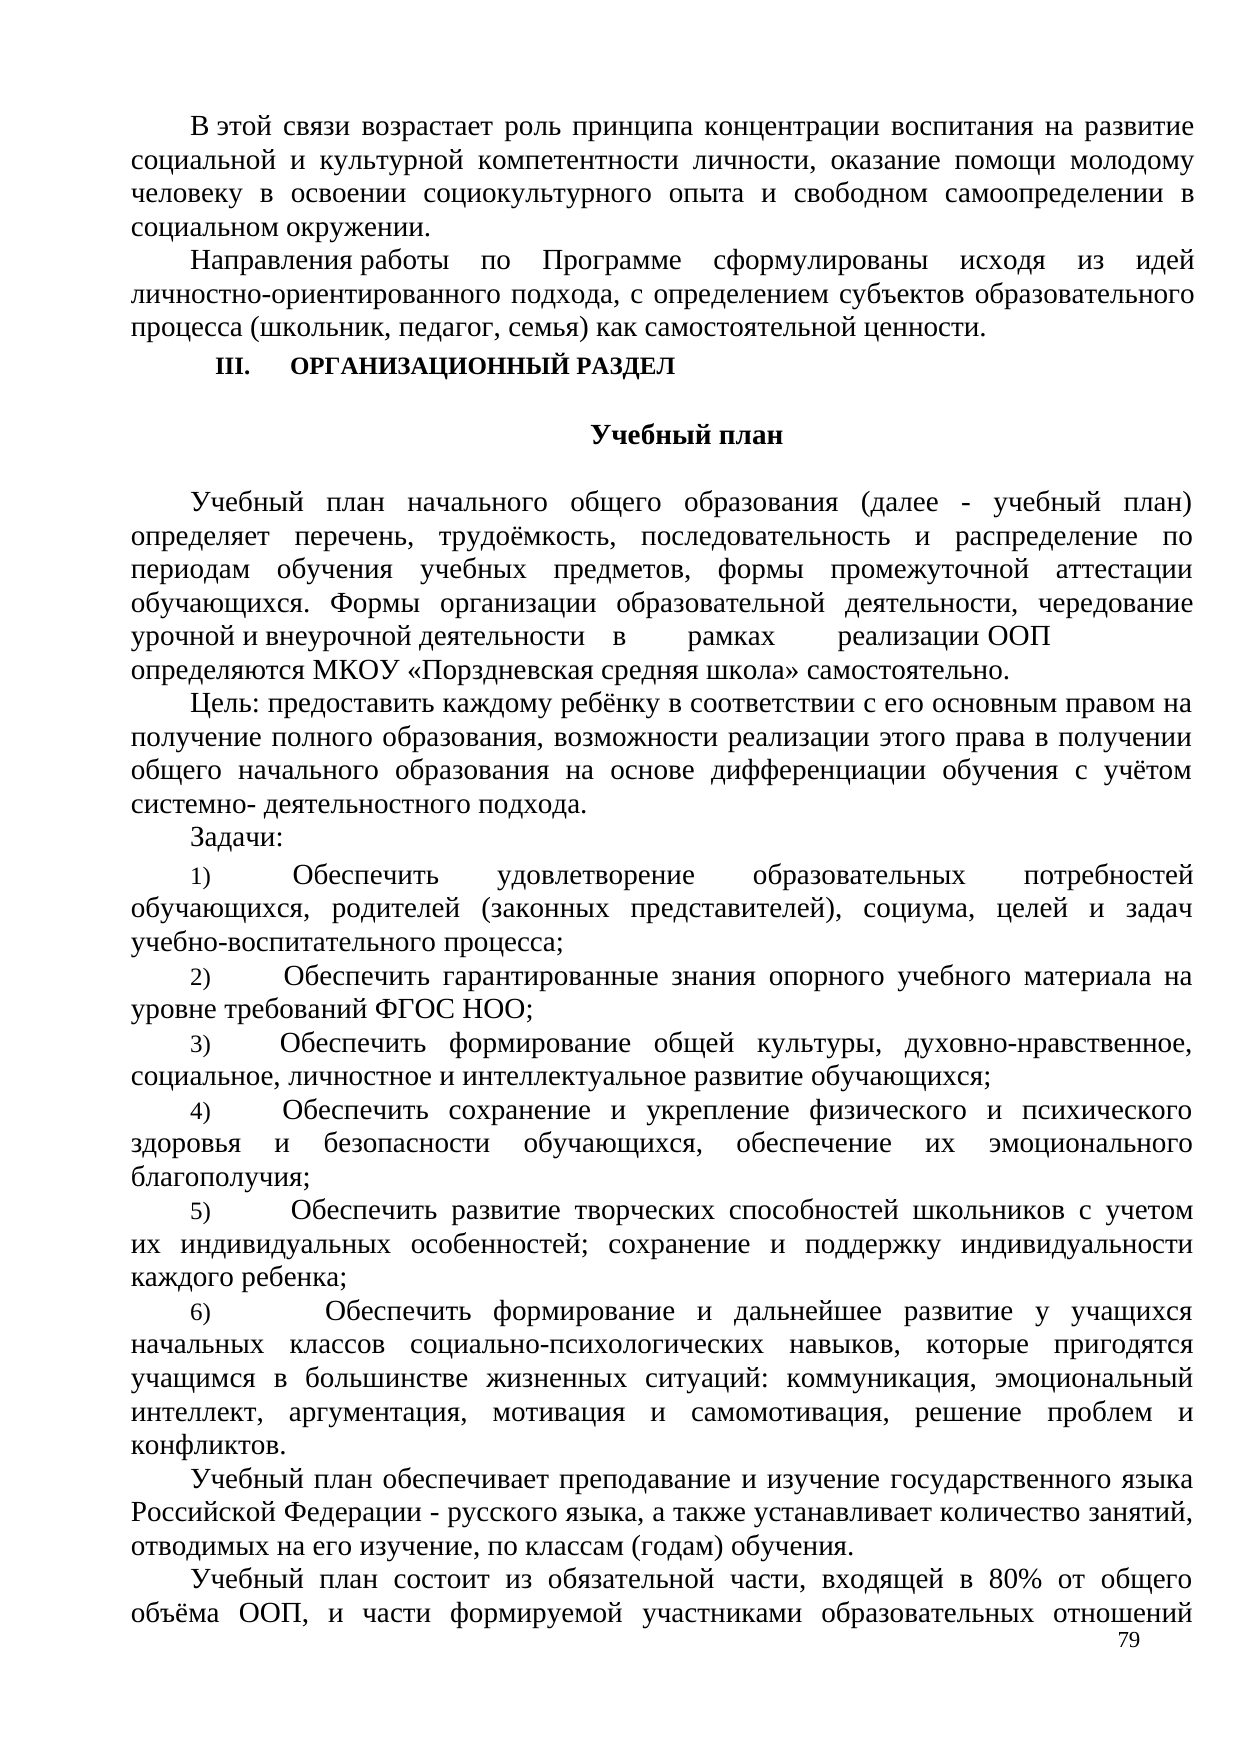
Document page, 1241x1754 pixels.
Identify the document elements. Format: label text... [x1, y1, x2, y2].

text В этой связи возрастает роль принципа концентрации воспитания на развитие социальной и культурной компетентности личности, оказание помощи молодому человеку в освоении социокультурного опыта и свободном самоопределении в социальном окружении. [131, 108, 1196, 242]
list Обеспечить удовлетворение образовательных потребностей обучающихся, родителей (законных представителей), социума, целей и задач учебно-воспитательного процесса; [131, 857, 1193, 957]
list Обеспечить развитие творческих способностей школьников с учетом их индивидуальных особенностей; сохранение и поддержку индивидуальности каждого ребенка; [131, 1192, 1193, 1293]
text Учебный план начального общего образования (далее - учебный план) определяет перечень, трудоёмкость, последовательность и распределение по периодам обучения учебных предметов, формы промежуточной аттестации обучающихся. Формы организации образовательной деятельности, чередование урочной и внеурочной деятельности в рамках реализации ООП определяются МКОУ «Порздневская средняя школа» самостоятельно. [131, 484, 1193, 685]
list Учебный план [133, 417, 1196, 451]
text Учебный план обеспечивает преподавание и изучение государственного языка Российской Федерации - русского языка, а также устанавливает количество занятий, отводимых на его изучение, по классам (годам) обучения. [131, 1461, 1193, 1561]
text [131, 1561, 1193, 1628]
list Обеспечить сохранение и укрепление физического и психического здоровья и безопасности обучающихся, обеспечение их эмоционального благополучия; [131, 1092, 1193, 1192]
list ОРГАНИЗАЦИОННЫЙ РАЗДЕЛ [215, 351, 1196, 379]
text Направления работы по Программе сформулированы исходя из идей личностно-ориентированного подхода, с определением субъектов образовательного процесса (школьник, педагог, семья) как самостоятельной ценности. [131, 242, 1196, 343]
text Цель: предоставить каждому ребёнку в соответствии с его основным правом на получение полного образования, возможности реализации этого права в получении общего начального образования на основе дифференциации обучения с учётом системно- деятельностного подхода. [131, 685, 1193, 819]
list Обеспечить формирование и дальнейшее развитие у учащихся начальных классов социально-психологических навыков, которые пригодятся учащимся в большинстве жизненных ситуаций: коммуникация, эмоциональный интеллект, аргументация, мотивация и самомотивация, решение проблем и конфликтов. [131, 1293, 1193, 1461]
list Обеспечить формирование общей культуры, духовно-нравственное, социальное, личностное и интеллектуальное развитие обучающихся; [131, 1025, 1193, 1092]
text Задачи: [131, 819, 1193, 853]
list Обеспечить гарантированные знания опорного учебного материала на уровне требований ФГОС НОО; [131, 958, 1193, 1025]
